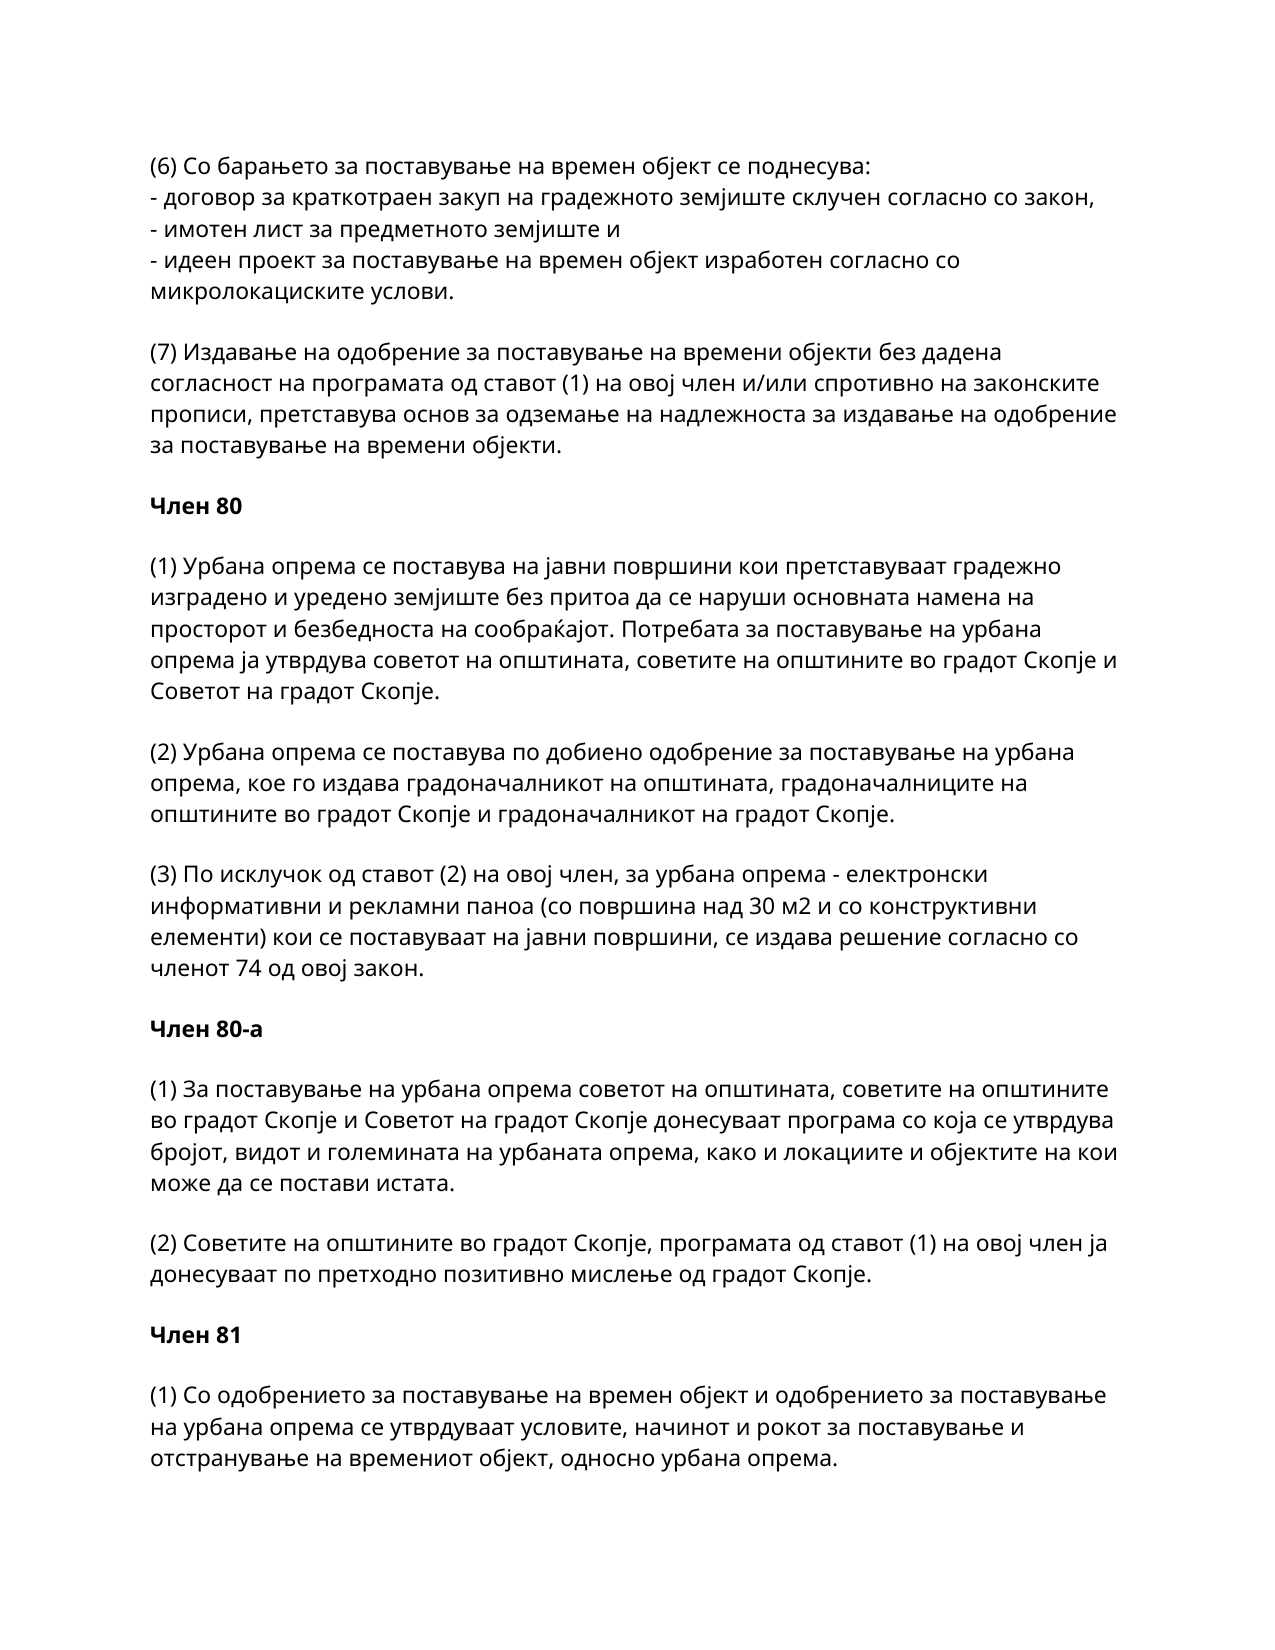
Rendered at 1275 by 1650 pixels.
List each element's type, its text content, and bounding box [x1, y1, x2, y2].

text Член 81 [150, 1319, 1125, 1350]
text (2) Советите на општините во градот Скопје, програмата од ставот (1) на овој член ја донесуваат по претходно позитивно мислење од градот Скопје. [150, 1227, 1125, 1289]
text (2) Урбана опрема се поставува по добиено одобрение за поставување на урбана опрема, кое го издава градоначалникот на општината, градоначалниците на општините во градот Скопје и градоначалникот на градот Скопје. [150, 735, 1125, 829]
text Член 80 [150, 489, 1125, 521]
text (1) Урбана опрема се поставува на јавни површини кои претставуваат градежно изградено и уредено земјиште без притоа да се наруши основната намена на просторот и безбедноста на сообраќајот. Потребата за поставување на урбана опрема ја утврдува советот на општината, советите на општините во градот Скопје и Советот на градот Скопје. [150, 550, 1125, 706]
text (1) За поставување на урбана опрема советот на општината, советите на општините во градот Скопје и Советот на градот Скопје донесуваат програма со која се утврдува бројот, видот и големината на урбаната опрема, како и локациите и објектите на кои може да се постави истата. [150, 1073, 1125, 1198]
text (7) Издавање на одобрение за поставување на времени објекти без дадена согласност на програмата од ставот (1) на овој член и/или спротивно на законските прописи, претставува основ за одземање на надлежноста за издавање на одобрение за поставување на времени објекти. [150, 335, 1125, 460]
text (1) Со одобрението за поставување на времен објект и одобрението за поставување на урбана опрема се утврдуваат условите, начинот и рокот за поставување и отстранување на времениот објект, односно урбана опрема. [150, 1379, 1125, 1473]
text (6) Со барањето за поставување на времен објект се поднесува: - договор за краткотраен закуп на градежното земјиште склучен согласно со закон, - имотен лист за предметното земјиште и - идеен проект за поставување на времен објект изработен согласно со микролокациските услови. [150, 150, 1125, 306]
text Член 80-а [150, 1012, 1125, 1044]
text (3) По исклучок од ставот (2) на овој член, за урбана опрема - електронски информативни и рекламни паноа (со површина над 30 м2 и со конструктивни елементи) кои се поставуваат на јавни површини, се издава решение согласно со членот 74 од овој закон. [150, 858, 1125, 983]
